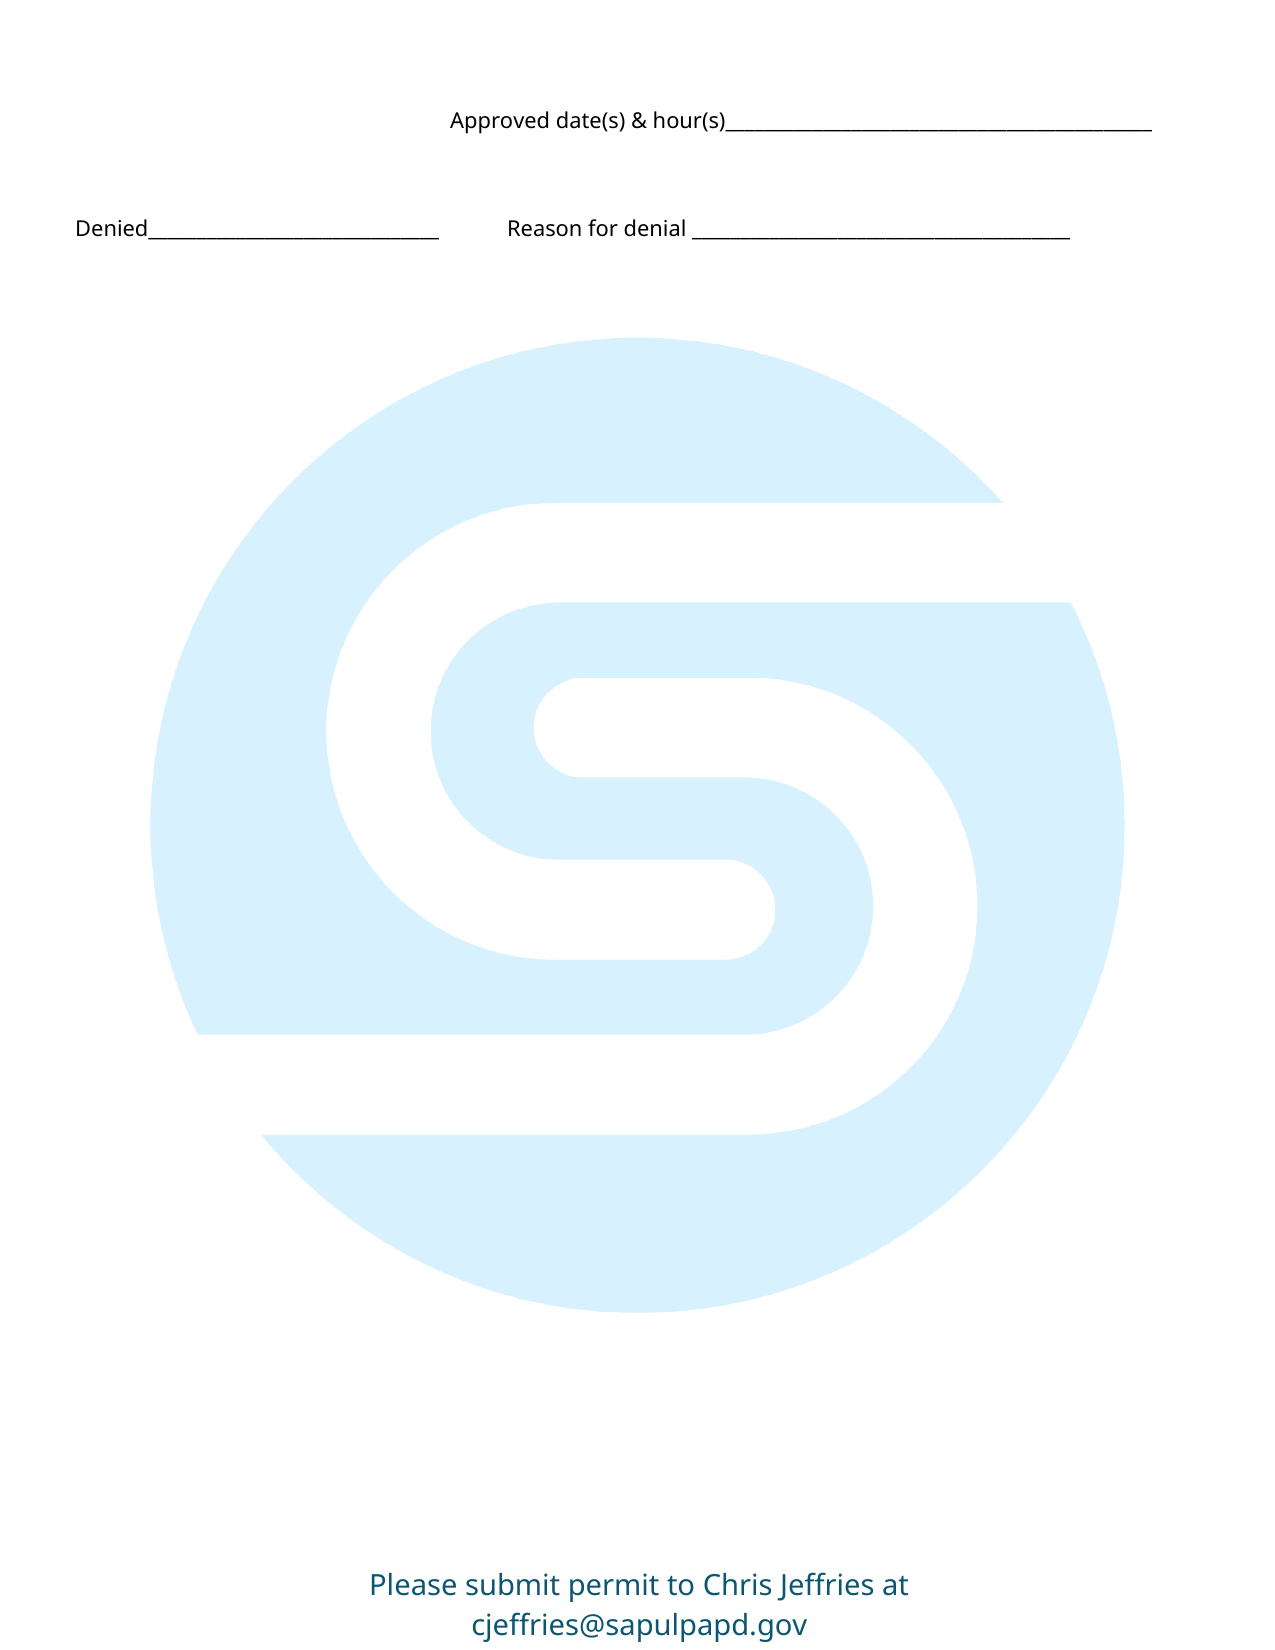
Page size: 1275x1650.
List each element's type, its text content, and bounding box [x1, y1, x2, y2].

text Denied______________________________ Reason for denial _______________________________________ [75, 212, 1200, 242]
text Approved date(s) & hour(s)____________________________________________ [75, 105, 1200, 134]
